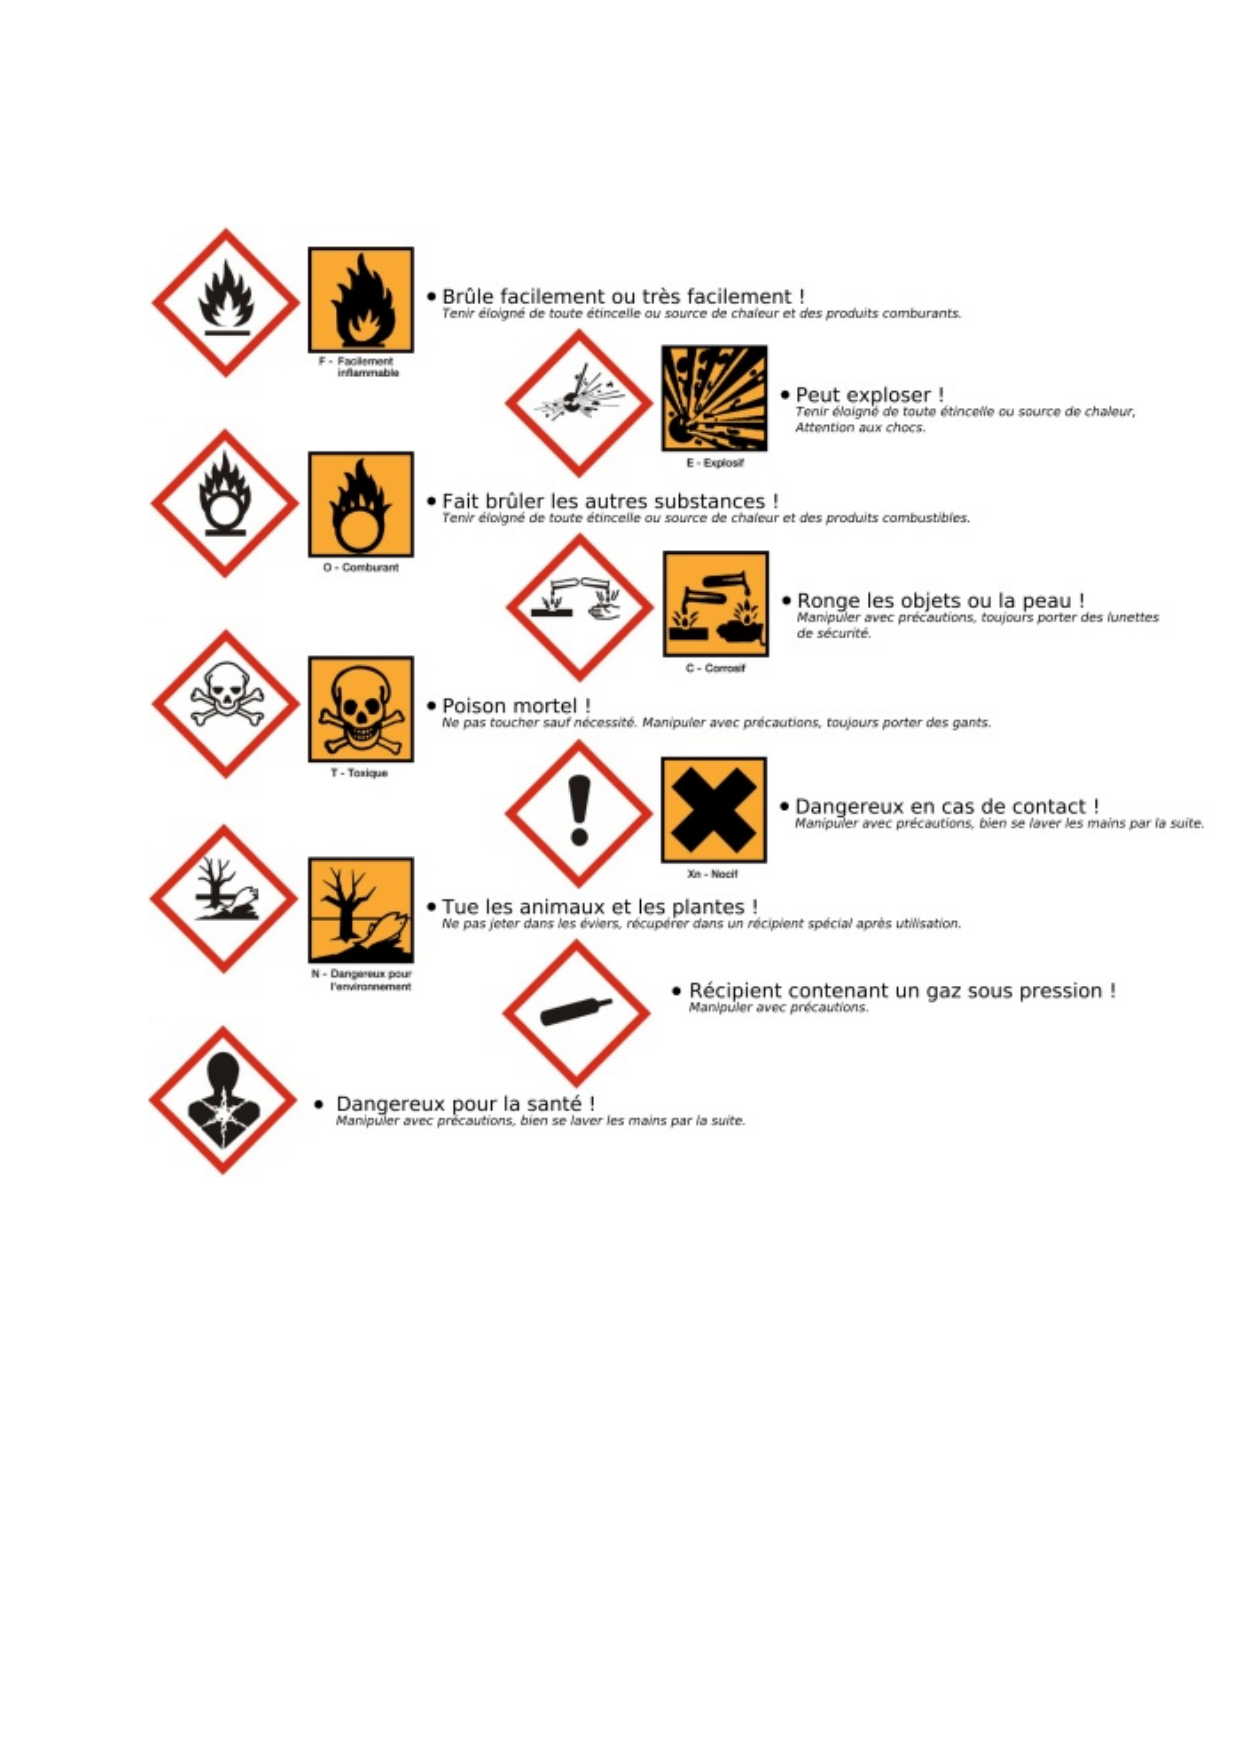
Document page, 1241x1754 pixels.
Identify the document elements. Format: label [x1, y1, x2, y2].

picture [147, 224, 1211, 1177]
